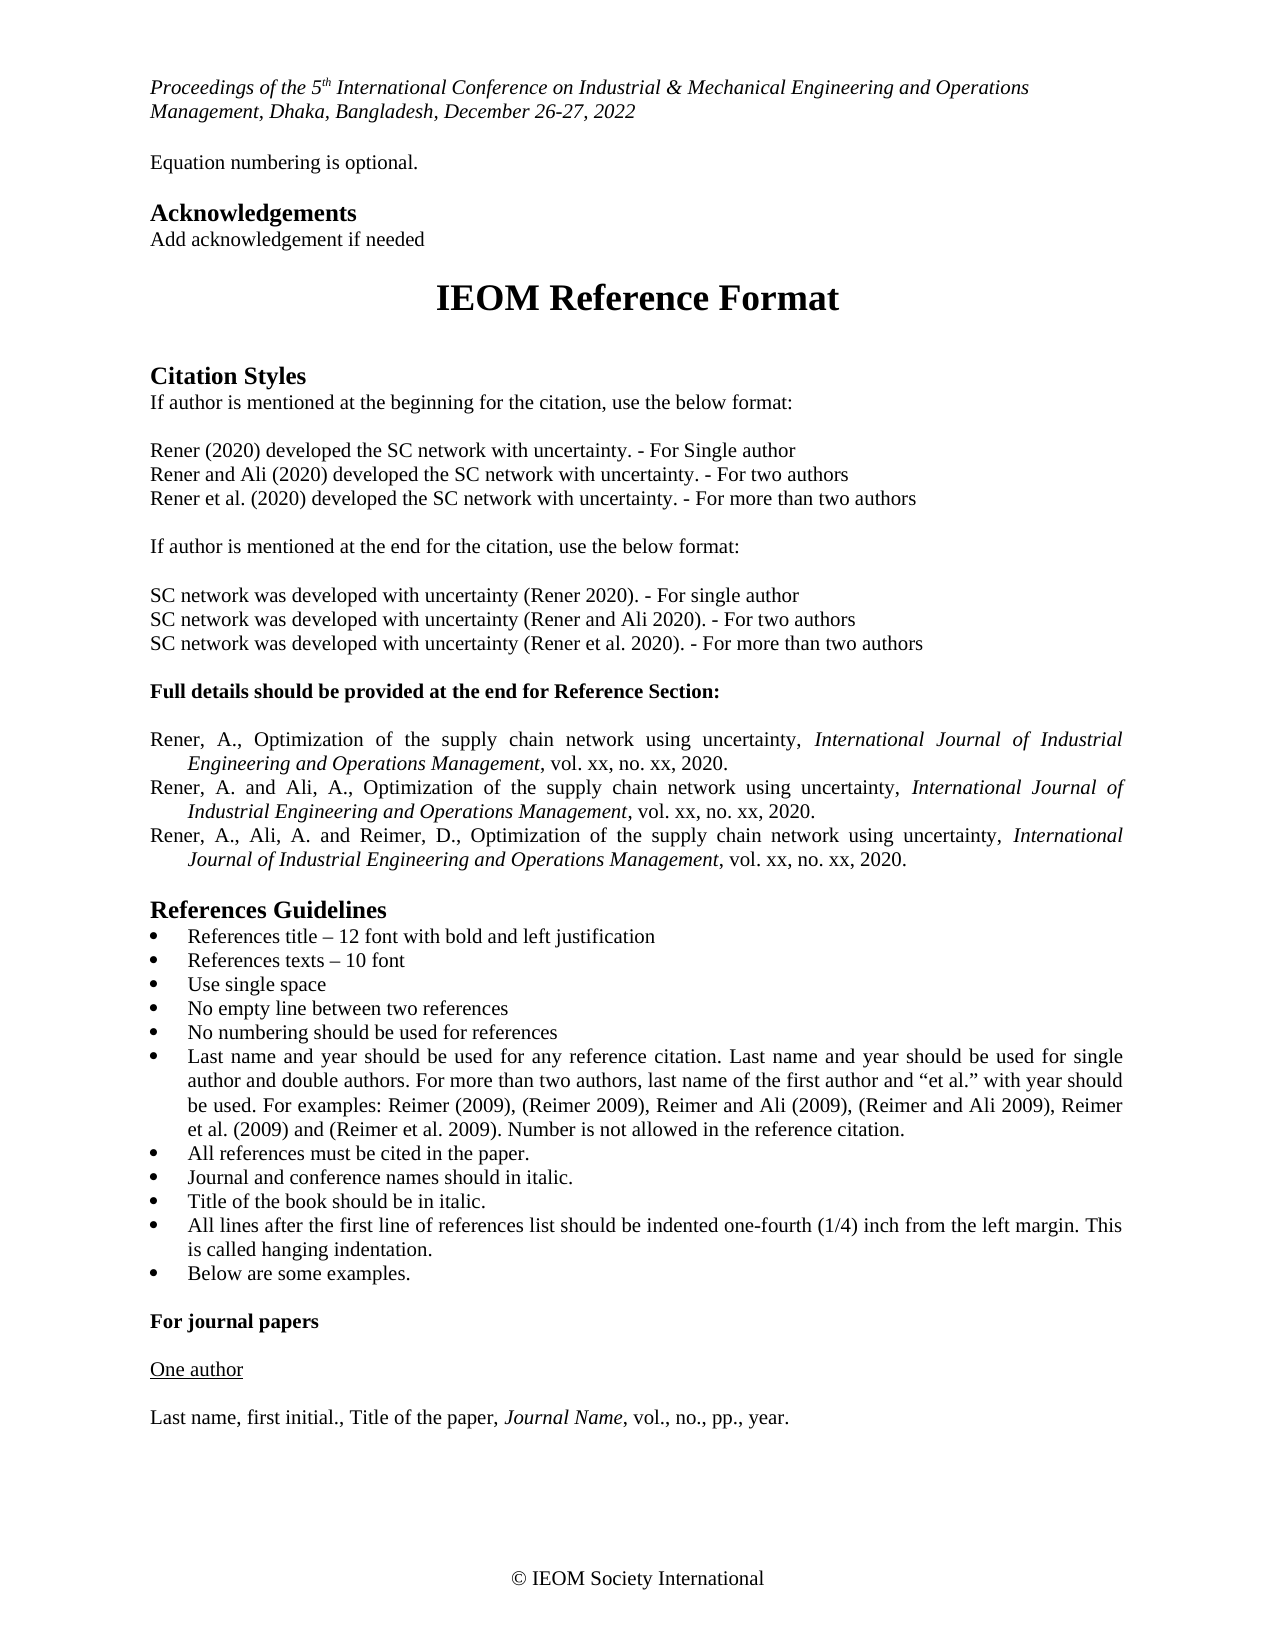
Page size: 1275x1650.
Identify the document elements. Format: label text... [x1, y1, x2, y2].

text Rener (2020) developed the SC network with uncertainty. - For Single author [150, 438, 1125, 462]
list Title of the book should be in italic. [150, 1189, 1125, 1213]
list Below are some examples. [150, 1261, 1125, 1285]
text SC network was developed with uncertainty (Rener 2020). - For single author [150, 582, 1125, 607]
text IEOM Reference Format [150, 275, 1125, 318]
list Last name and year should be used for any reference citation. Last name and year should be used for single author and double authors. For more than two authors, last name of the first author and “et al.” with year should be used. For examples: Reimer (2009), (Reimer 2009), Reimer and Ali (2009), (Reimer and Ali 2009), Reimer et al. (2009) and (Reimer et al. 2009). Number is not allowed in the reference citation. [150, 1044, 1125, 1141]
list No numbering should be used for references [150, 1020, 1125, 1044]
text Equation numbering is optional. [150, 150, 1125, 174]
text Rener, A., Optimization of the supply chain network using uncertainty, International Journal of Industrial Engineering and Operations Management, vol. xx, no. xx, 2020. [150, 727, 1125, 775]
list No empty line between two references [150, 996, 1125, 1020]
text If author is mentioned at the end for the citation, use the below format: [150, 534, 1125, 558]
list All lines after the first line of references list should be indented one-fourth (1/4) inch from the left margin. This is called hanging indentation. [150, 1213, 1125, 1261]
text One author [150, 1357, 1125, 1381]
text Rener, A. and Ali, A., Optimization of the supply chain network using uncertainty, International Journal of Industrial Engineering and Operations Management, vol. xx, no. xx, 2020. [150, 775, 1125, 823]
text If author is mentioned at the beginning for the citation, use the below format: [150, 390, 1125, 414]
text Add acknowledgement if needed [150, 227, 1125, 251]
list Journal and conference names should in italic. [150, 1165, 1125, 1189]
subtitle References Guidelines [150, 895, 1125, 924]
list Use single space [150, 972, 1125, 996]
text Rener et al. (2020) developed the SC network with uncertainty. - For more than two authors [150, 486, 1125, 510]
list References texts – 10 font [150, 948, 1125, 972]
text SC network was developed with uncertainty (Rener et al. 2020). - For more than two authors [150, 631, 1125, 655]
text Full details should be provided at the end for Reference Section: [150, 679, 1125, 703]
text Last name, first initial., Title of the paper, Journal Name, vol., no., pp., year. [150, 1405, 1125, 1429]
list References title – 12 font with bold and left justification [150, 924, 1125, 948]
subtitle Acknowledgements [150, 198, 1125, 227]
text For journal papers [150, 1309, 1125, 1333]
list All references must be cited in the paper. [150, 1141, 1125, 1165]
text SC network was developed with uncertainty (Rener and Ali 2020). - For two authors [150, 607, 1125, 631]
text Rener, A., Ali, A. and Reimer, D., Optimization of the supply chain network using uncertainty, International Journal of Industrial Engineering and Operations Management, vol. xx, no. xx, 2020. [150, 823, 1125, 871]
text Rener and Ali (2020) developed the SC network with uncertainty. - For two authors [150, 462, 1125, 486]
text Citation Styles [150, 361, 1125, 390]
